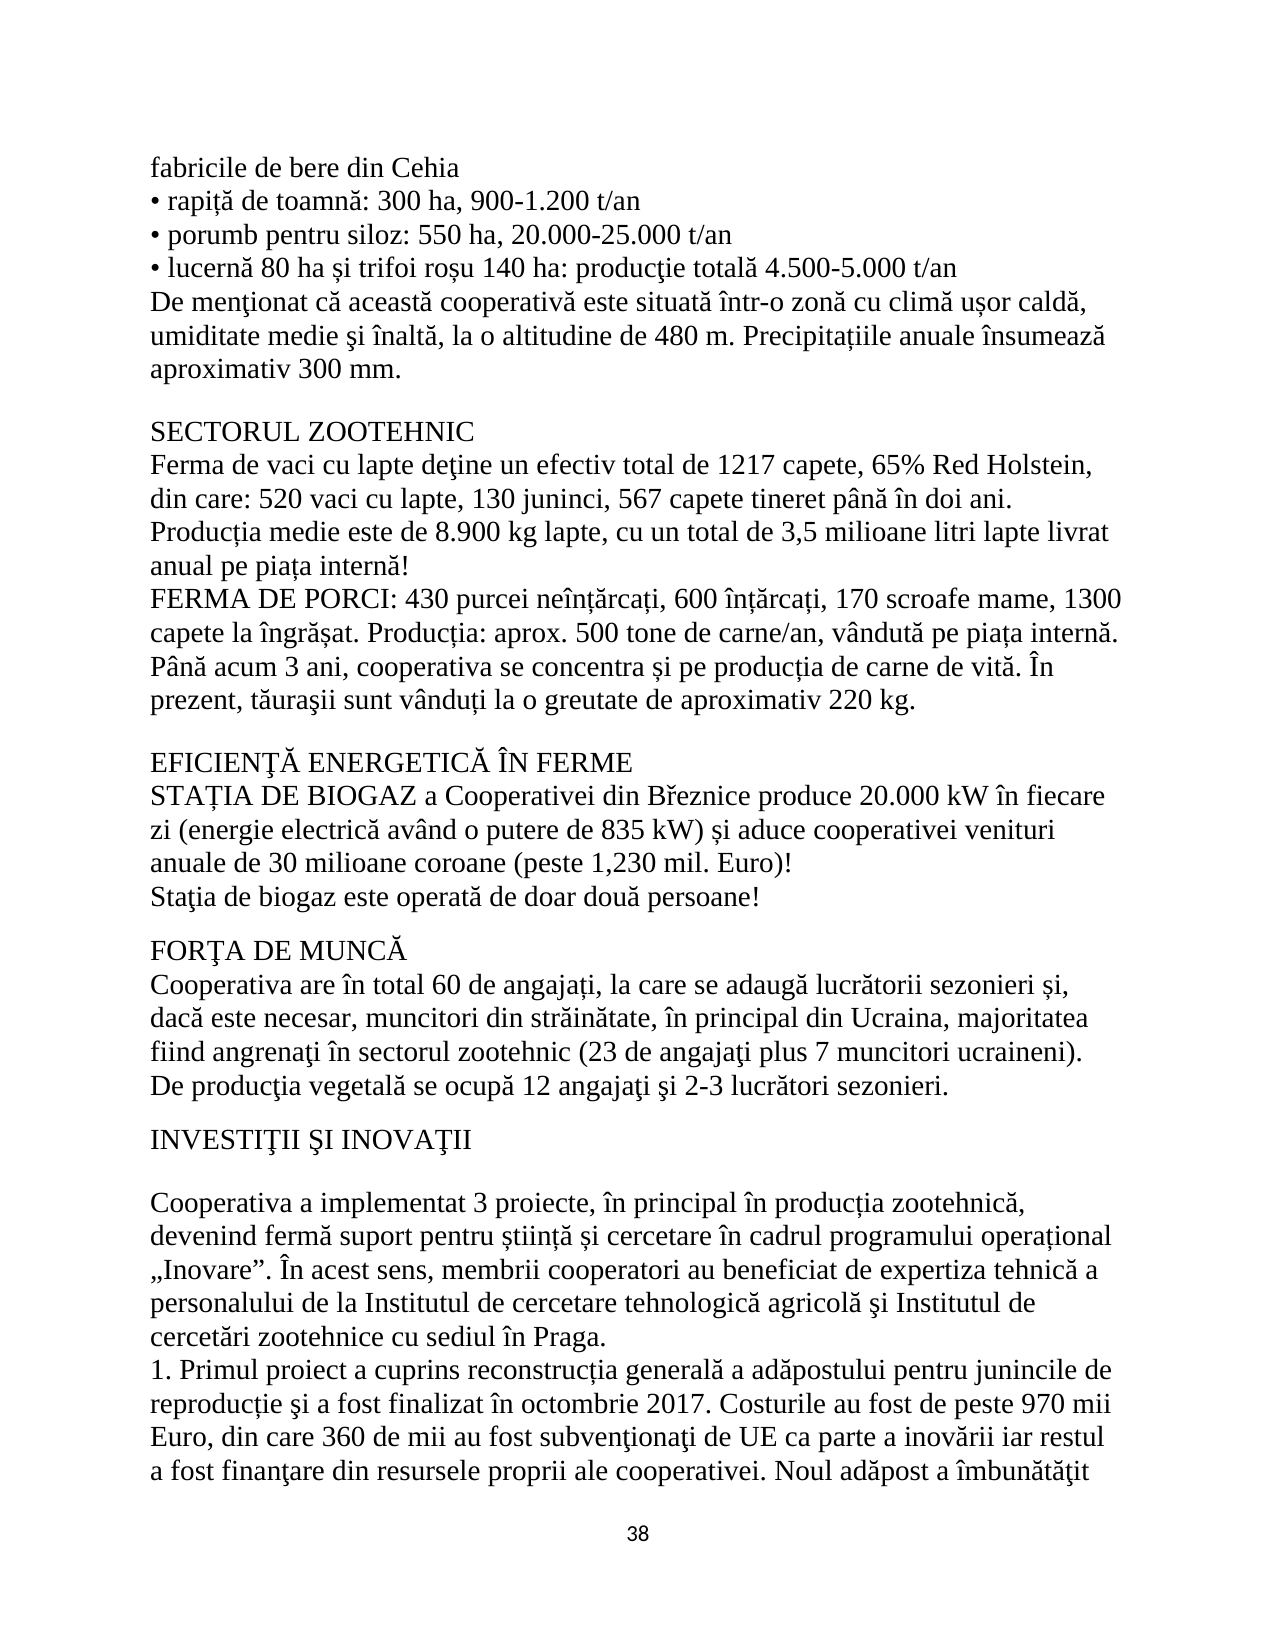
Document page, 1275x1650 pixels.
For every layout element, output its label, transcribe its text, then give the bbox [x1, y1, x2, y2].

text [150, 150, 1125, 385]
text SECTORUL ZOOTEHNIC Ferma de vaci cu lapte deţine un efectiv total de 1217 capete, 65% Red Holstein, din care: 520 vaci cu lapte, 130 juninci, 567 capete tineret până în doi ani. Producția medie este de 8.900 kg lapte, cu un total de 3,5 milioane litri lapte livrat anual pe piața internă! FERMA DE PORCI: 430 purcei neînțărcați, 600 înțărcați, 170 scroafe mame, 1300 capete la îngrășat. Producția: aprox. 500 tone de carne/an, vândută pe piața internă. Până acum 3 ani, cooperativa se concentra și pe producția de carne de vită. În prezent, tăuraşii sunt vânduți la o greutate de aproximativ 220 kg. [150, 414, 1125, 716]
subtitle FORŢA DE MUNCĂ Cooperativa are în total 60 de angajați, la care se adaugă lucrătorii sezonieri și, dacă este necesar, muncitori din străinătate, în principal din Ucraina, majoritatea fiind angrenaţi în sectorul zootehnic (23 de angajaţi plus 7 muncitori ucraineni). De producţia vegetală se ocupă 12 angajaţi şi 2-3 lucrători sezonieri. [150, 933, 1125, 1101]
subtitle INVESTIŢII ŞI INOVAŢII [150, 1122, 1125, 1156]
subtitle EFICIENŢĂ ENERGETICĂ ÎN FERME STAȚIA DE BIOGAZ a Cooperativei din Březnice produce 20.000 kW în fiecare zi (energie electrică având o putere de 835 kW) și aduce cooperativei venituri anuale de 30 milioane coroane (peste 1,230 mil. Euro)! Staţia de biogaz este operată de doar două persoane! [150, 745, 1125, 913]
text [150, 1185, 1125, 1487]
